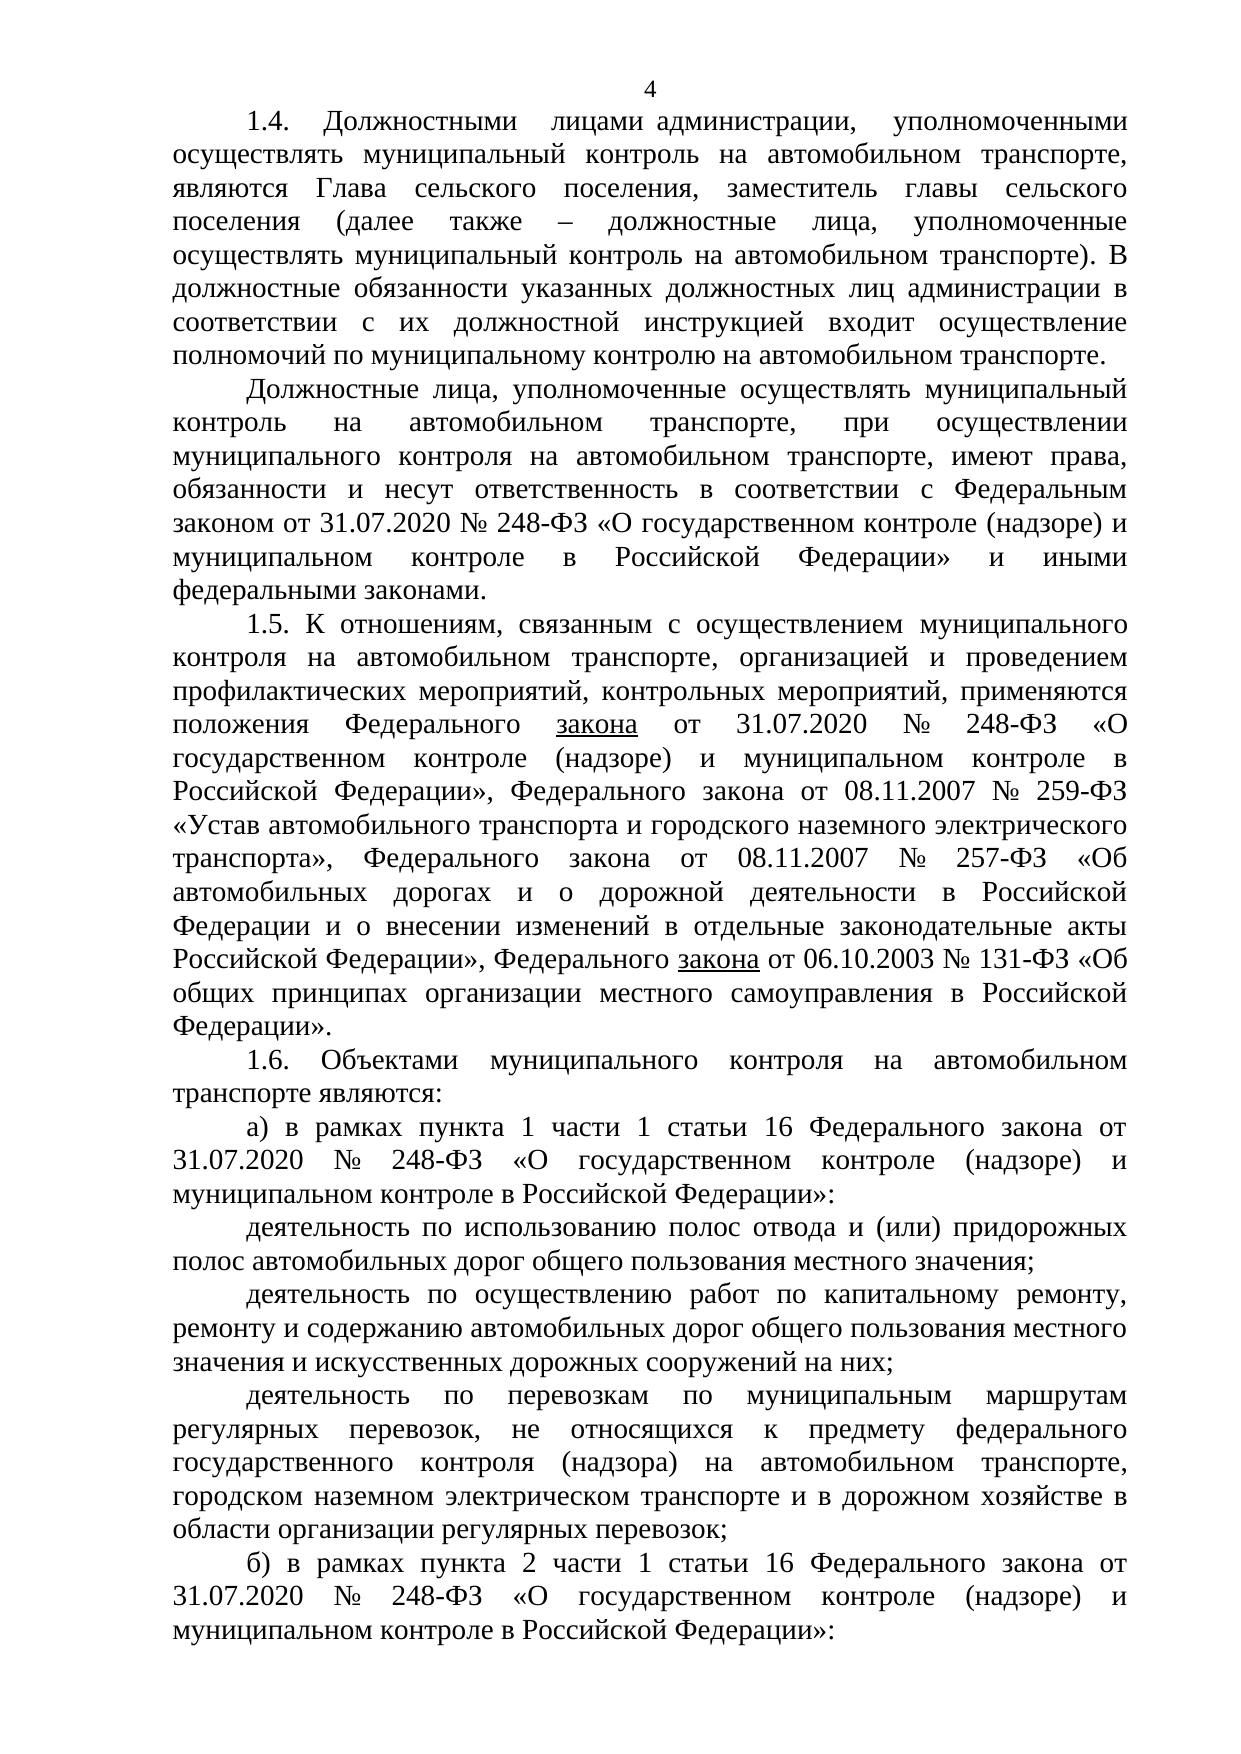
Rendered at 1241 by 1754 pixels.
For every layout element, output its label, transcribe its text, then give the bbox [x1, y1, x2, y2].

text деятельность по перевозкам по муниципальным маршрутам регулярных перевозок, не относящихся к предмету федерального государственного контроля (надзора) на автомобильном транспорте, городском наземном электрическом транспорте и в дорожном хозяйстве в области организации регулярных перевозок; [172, 1377, 1128, 1545]
text деятельность по использованию полос отвода и (или) придорожных полос автомобильных дорог общего пользования местного значения; [172, 1209, 1128, 1277]
text б) в рамках пункта 2 части 1 статьи 16 Федерального закона от 31.07.2020 № 248-ФЗ «О государственном контроле (надзоре) и муниципальном контроле в Российской Федерации»: [172, 1545, 1128, 1646]
text деятельность по осуществлению работ по капитальному ремонту, ремонту и содержанию автомобильных дорог общего пользования местного значения и искусственных дорожных сооружений на них; [172, 1277, 1128, 1377]
text Должностные лица, уполномоченные осуществлять муниципальный контроль на автомобильном транспорте, при осуществлении муниципального контроля на автомобильном транспорте, имеют права, обязанности и несут ответственность в соответствии с Федеральным законом от 31.07.2020 № 248-ФЗ «О государственном контроле (надзоре) и муниципальном контроле в Российской Федерации» и иными федеральными законами. [172, 371, 1128, 606]
text 1.4. Должностными лицами администрации, уполномоченными осуществлять муниципальный контроль на автомобильном транспорте, являются Глава сельского поселения, заместитель главы сельского поселения (далее также – должностные лица, уполномоченные осуществлять муниципальный контроль на автомобильном транспорте). В должностные обязанности указанных должностных лиц администрации в соответствии с их должностной инструкцией входит осуществление полномочий по муниципальному контролю на автомобильном транспорте. [172, 103, 1128, 371]
text 1.6. Объектами муниципального контроля на автомобильном транспорте являются: [172, 1042, 1128, 1109]
text а) в рамках пункта 1 части 1 статьи 16 Федерального закона от 31.07.2020 № 248-ФЗ «О государственном контроле (надзоре) и муниципальном контроле в Российской Федерации»: [172, 1109, 1128, 1209]
text 1.5. К отношениям, связанным с осуществлением муниципального контроля на автомобильном транспорте, организацией и проведением профилактических мероприятий, контрольных мероприятий, применяются положения Федерального закона от 31.07.2020 № 248-ФЗ «О государственном контроле (надзоре) и муниципальном контроле в Российской Федерации», Федерального закона от 08.11.2007 № 259-ФЗ «Устав автомобильного транспорта и городского наземного электрического транспорта», Федерального закона от 08.11.2007 № 257-ФЗ «Об автомобильных дорогах и о дорожной деятельности в Российской Федерации и о внесении изменений в отдельные законодательные акты Российской Федерации», Федерального закона от 06.10.2003 № 131-ФЗ «Об общих принципах организации местного самоуправления в Российской Федерации». [172, 606, 1128, 1042]
